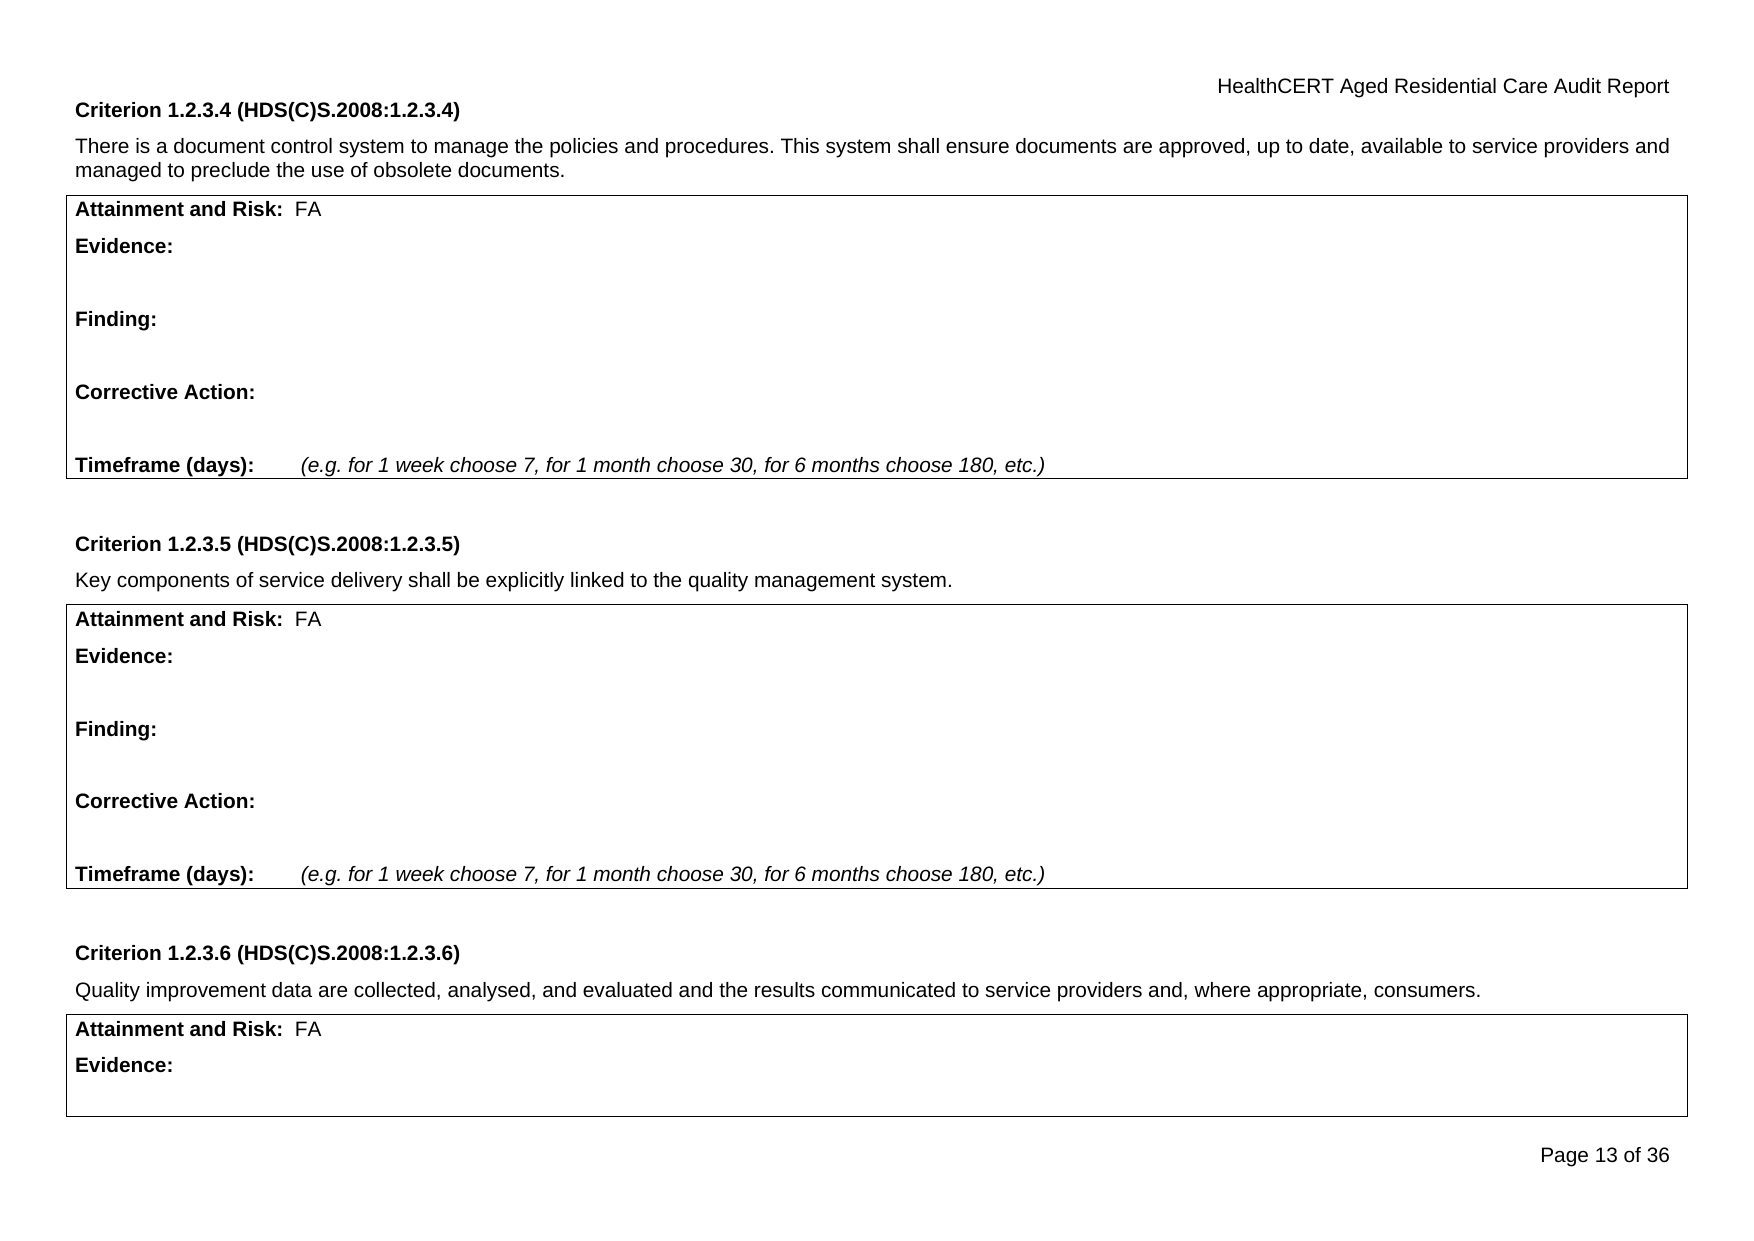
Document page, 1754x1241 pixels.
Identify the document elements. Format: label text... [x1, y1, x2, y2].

text Quality improvement data are collected, analysed, and evaluated and the results communicated to service providers and, where appropriate, consumers. [75, 978, 1679, 1002]
text Evidence: [67, 231, 1687, 258]
text There is a document control system to manage the policies and procedures. This system shall ensure documents are approved, up to date, available to service providers and managed to preclude the use of obsolete documents. [75, 134, 1679, 182]
subtitle Criterion 1.2.3.6 (HDS(C)S.2008:1.2.3.6) [75, 941, 1679, 965]
subtitle Criterion 1.2.3.4 (HDS(C)S.2008:1.2.3.4) [75, 98, 1679, 122]
text Finding: [67, 304, 1687, 331]
text Key components of service delivery shall be explicitly linked to the quality management system. [75, 568, 1679, 592]
text Timeframe (days): (e.g. for 1 week choose 7, for 1 month choose 30, for 6 months choose 180, etc.) [67, 859, 1687, 888]
text Corrective Action: [67, 377, 1687, 403]
text Corrective Action: [67, 787, 1687, 813]
text Attainment and Risk: FA [67, 1015, 1687, 1041]
subtitle Criterion 1.2.3.5 (HDS(C)S.2008:1.2.3.5) [75, 531, 1679, 555]
text Finding: [67, 714, 1687, 740]
text Timeframe (days): (e.g. for 1 week choose 7, for 1 month choose 30, for 6 months choose 180, etc.) [67, 450, 1687, 478]
text Evidence: [67, 1051, 1687, 1077]
text Attainment and Risk: FA [67, 605, 1687, 631]
text Attainment and Risk: FA [67, 196, 1687, 221]
text Evidence: [67, 641, 1687, 667]
